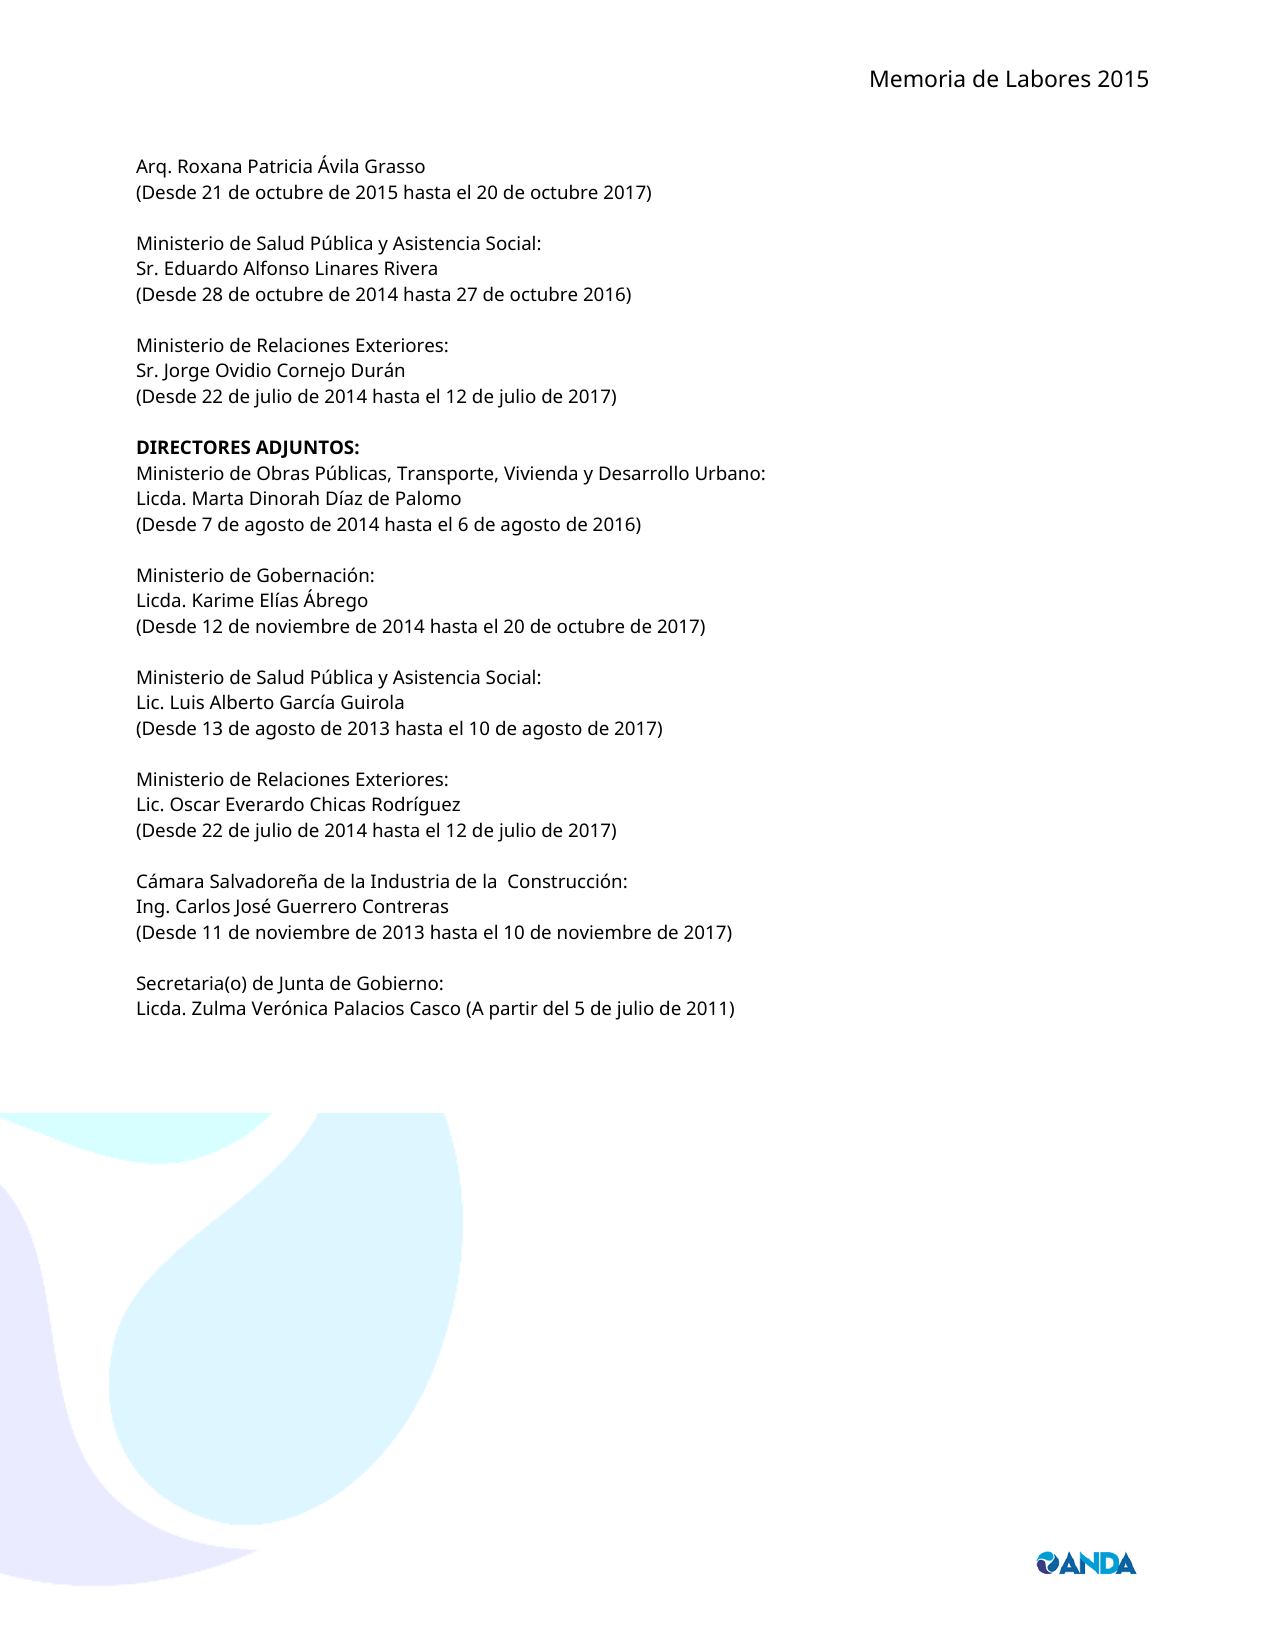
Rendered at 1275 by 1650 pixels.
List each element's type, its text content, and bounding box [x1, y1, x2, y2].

text Arq. Roxana Patricia Ávila Grasso [136, 153, 1139, 179]
text Sr. Eduardo Alfonso Linares Rivera [136, 256, 1139, 281]
text Secretaria(o) de Junta de Gobierno: [136, 970, 1139, 996]
text Ministerio de Gobernación: [136, 562, 1139, 587]
text Lic. Oscar Everardo Chicas Rodríguez [136, 792, 1139, 817]
text DIRECTORES ADJUNTOS: [136, 434, 1139, 460]
text Ministerio de Relaciones Exteriores: [136, 766, 1139, 792]
text Lic. Luis Alberto García Guirola [136, 689, 1139, 715]
text Ministerio de Salud Pública y Asistencia Social: [136, 664, 1139, 689]
text Licda. Marta Dinorah Díaz de Palomo [136, 485, 1139, 511]
text Sr. Jorge Ovidio Cornejo Durán [136, 358, 1139, 383]
text (Desde 22 de julio de 2014 hasta el 12 de julio de 2017) [136, 383, 1139, 409]
text (Desde 21 de octubre de 2015 hasta el 20 de octubre 2017) [136, 179, 1139, 204]
text (Desde 11 de noviembre de 2013 hasta el 10 de noviembre de 2017) [136, 919, 1139, 945]
picture [1031, 1550, 1140, 1575]
text Ministerio de Obras Públicas, Transporte, Vivienda y Desarrollo Urbano: [136, 460, 1139, 485]
text Ing. Carlos José Guerrero Contreras [136, 894, 1139, 919]
picture [1106, 1558, 1113, 1568]
text (Desde 12 de noviembre de 2014 hasta el 20 de octubre de 2017) [136, 613, 1139, 638]
text Cámara Salvadoreña de la Industria de la Construcción: [136, 868, 1139, 894]
text Ministerio de Relaciones Exteriores: [136, 332, 1139, 358]
text Licda. Zulma Verónica Palacios Casco (A partir del 5 de julio de 2011) [136, 996, 1139, 1021]
text (Desde 7 de agosto de 2014 hasta el 6 de agosto de 2016) [136, 511, 1139, 536]
text (Desde 13 de agosto de 2013 hasta el 10 de agosto de 2017) [136, 715, 1139, 741]
text (Desde 22 de julio de 2014 hasta el 12 de julio de 2017) [136, 817, 1139, 843]
text Licda. Karime Elías Ábrego [136, 587, 1139, 613]
text (Desde 28 de octubre de 2014 hasta 27 de octubre 2016) [136, 281, 1139, 307]
text Ministerio de Salud Pública y Asistencia Social: [136, 230, 1139, 256]
